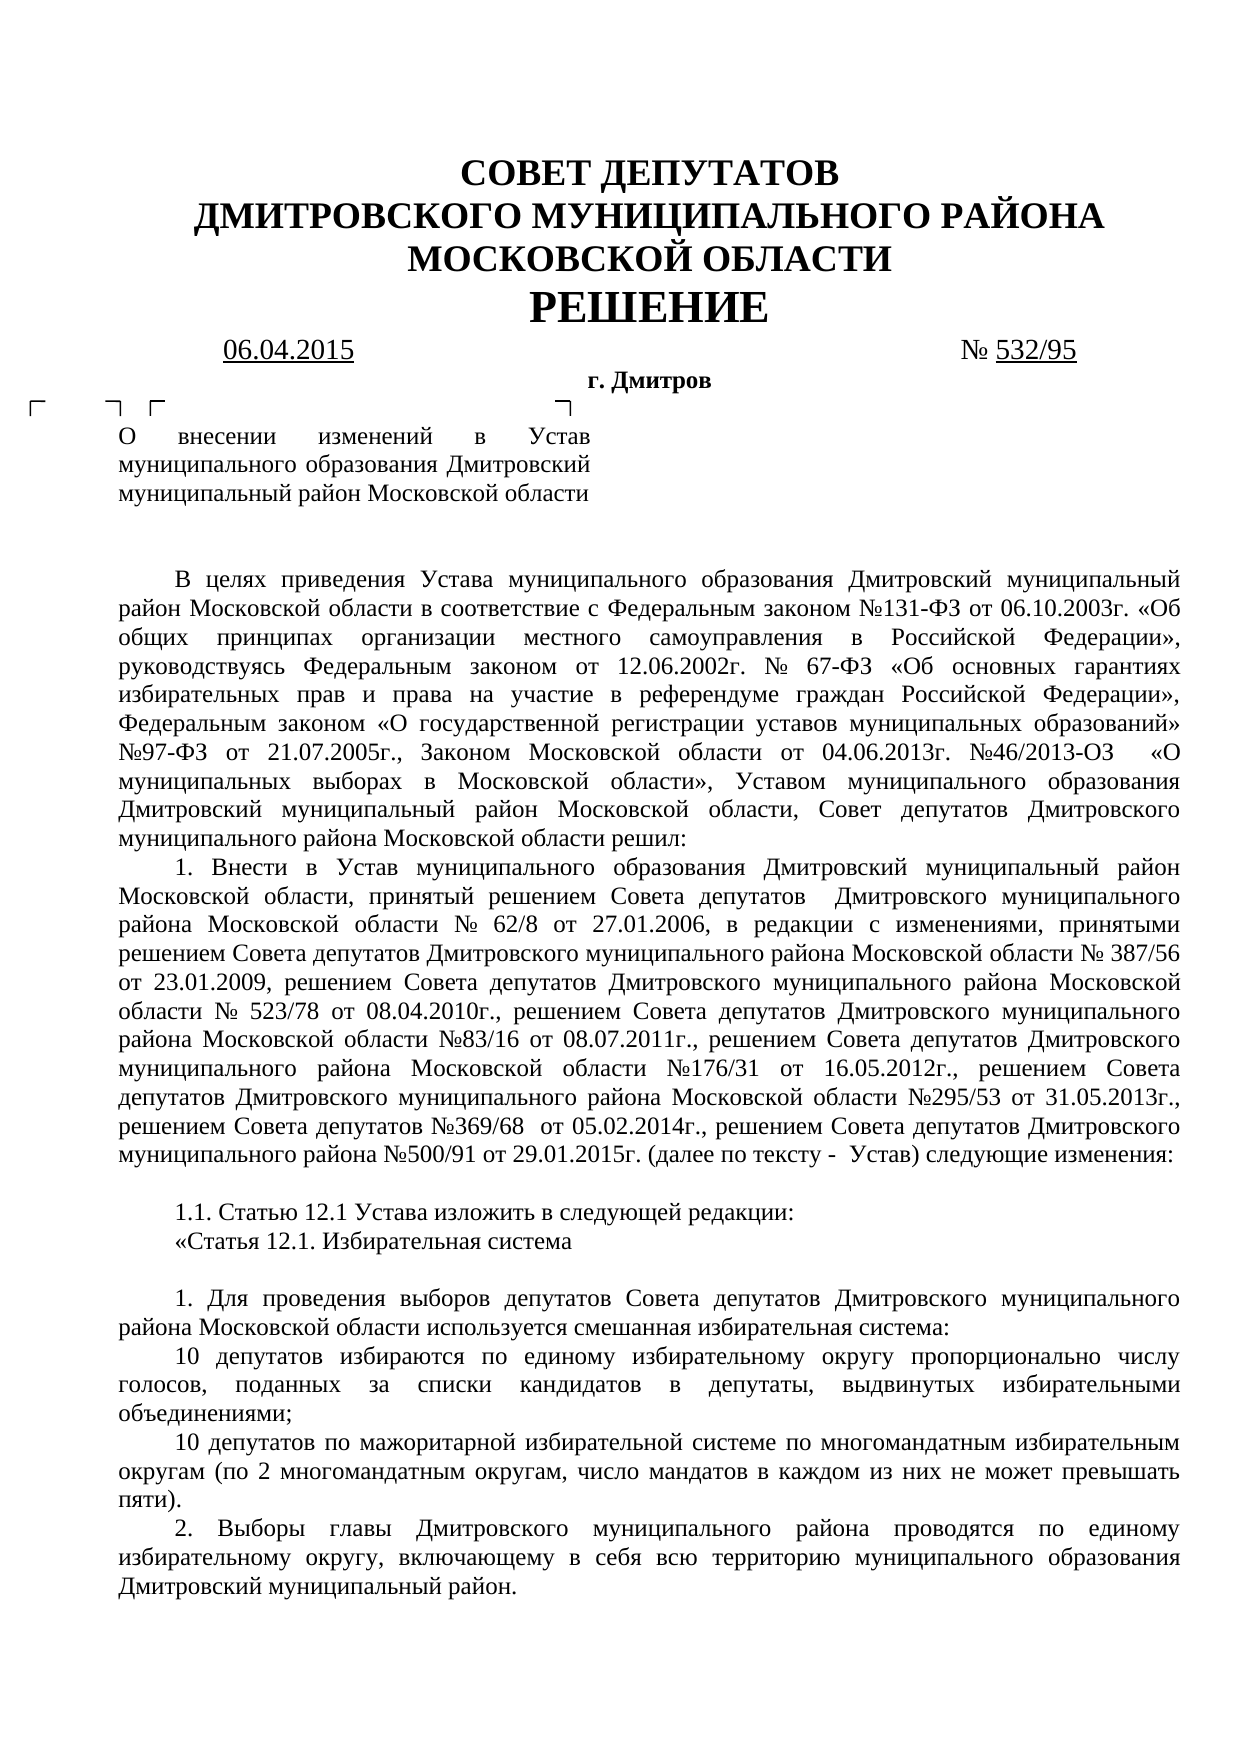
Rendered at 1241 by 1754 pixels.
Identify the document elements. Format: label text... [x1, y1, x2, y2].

text 10 депутатов избираются по единому избирательному округу пропорционально числу голосов, поданных за списки кандидатов в депутаты, выдвинутых избирательными объединениями; [118, 1341, 1181, 1427]
text 1. Для проведения выборов депутатов Совета депутатов Дмитровского муниципального района Московской области используется смешанная избирательная система: [118, 1283, 1181, 1341]
text ДМИТРОВСКОГО МУНИЦИПАЛЬНОГО РАЙОНА [118, 193, 1181, 236]
text 10 депутатов по мажоритарной избирательной системе по многомандатным избирательным округам (по 2 многомандатным округам, число мандатов в каждом из них не может превышать пяти). [118, 1427, 1181, 1513]
text «Статья 12.1. Избирательная система [118, 1226, 1181, 1254]
text 06.04.2015 № 532/95 [118, 332, 1181, 366]
text В целях приведения Устава муниципального образования Дмитровский муниципальный район Московской области в соответствие с Федеральным законом №131-ФЗ от 06.10.2003г. «Об общих принципах организации местного самоуправления в Российской Федерации», руководствуясь Федеральным законом от 12.06.2002г. № 67-ФЗ «Об основных гарантиях избирательных прав и права на участие в референдуме граждан Российской Федерации», Федеральным законом «О государственной регистрации уставов муниципальных образований» №97-ФЗ от 21.07.2005г., Законом Московской области от 04.06.2013г. №46/2013-ОЗ «О муниципальных выборах в Московской области», Уставом муниципального образования Дмитровский муниципальный район Московской области, Совет депутатов Дмитровского муниципального района Московской области решил: [118, 564, 1181, 852]
text 2. Выборы главы Дмитровского муниципального района проводятся по единому избирательному округу, включающему в себя всю территорию муниципального образования Дмитровский муниципальный район. [118, 1513, 1181, 1599]
text СОВЕТ ДЕПУТАТОВ [118, 150, 1181, 193]
text 1.1. Статью 12.1 Устава изложить в следующей редакции: [118, 1197, 1181, 1226]
text МОСКОВСКОЙ ОБЛАСТИ [118, 236, 1181, 279]
text РЕШЕНИЕ [118, 279, 1181, 332]
text О внесении изменений в Устав муниципального образования Дмитровский муниципальный район Московской области [118, 421, 591, 507]
text г. Дмитров [118, 366, 1181, 394]
text 1. Внести в Устав муниципального образования Дмитровский муниципальный район Московской области, принятый решением Совета депутатов Дмитровского муниципального района Московской области № 62/8 от 27.01.2006, в редакции с изменениями, принятыми решением Совета депутатов Дмитровского муниципального района Московской области № 387/56 от 23.01.2009, решением Совета депутатов Дмитровского муниципального района Московской области № 523/78 от 08.04.2010г., решением Совета депутатов Дмитровского муниципального района Московской области №83/16 от 08.07.2011г., решением Совета депутатов Дмитровского муниципального района Московской области №176/31 от 16.05.2012г., решением Совета депутатов Дмитровского муниципального района Московской области №295/53 от 31.05.2013г., решением Совета депутатов №369/68 от 05.02.2014г., решением Совета депутатов Дмитровского муниципального района №500/91 от 29.01.2015г. (далее по тексту - Устав) следующие изменения: [118, 852, 1181, 1168]
